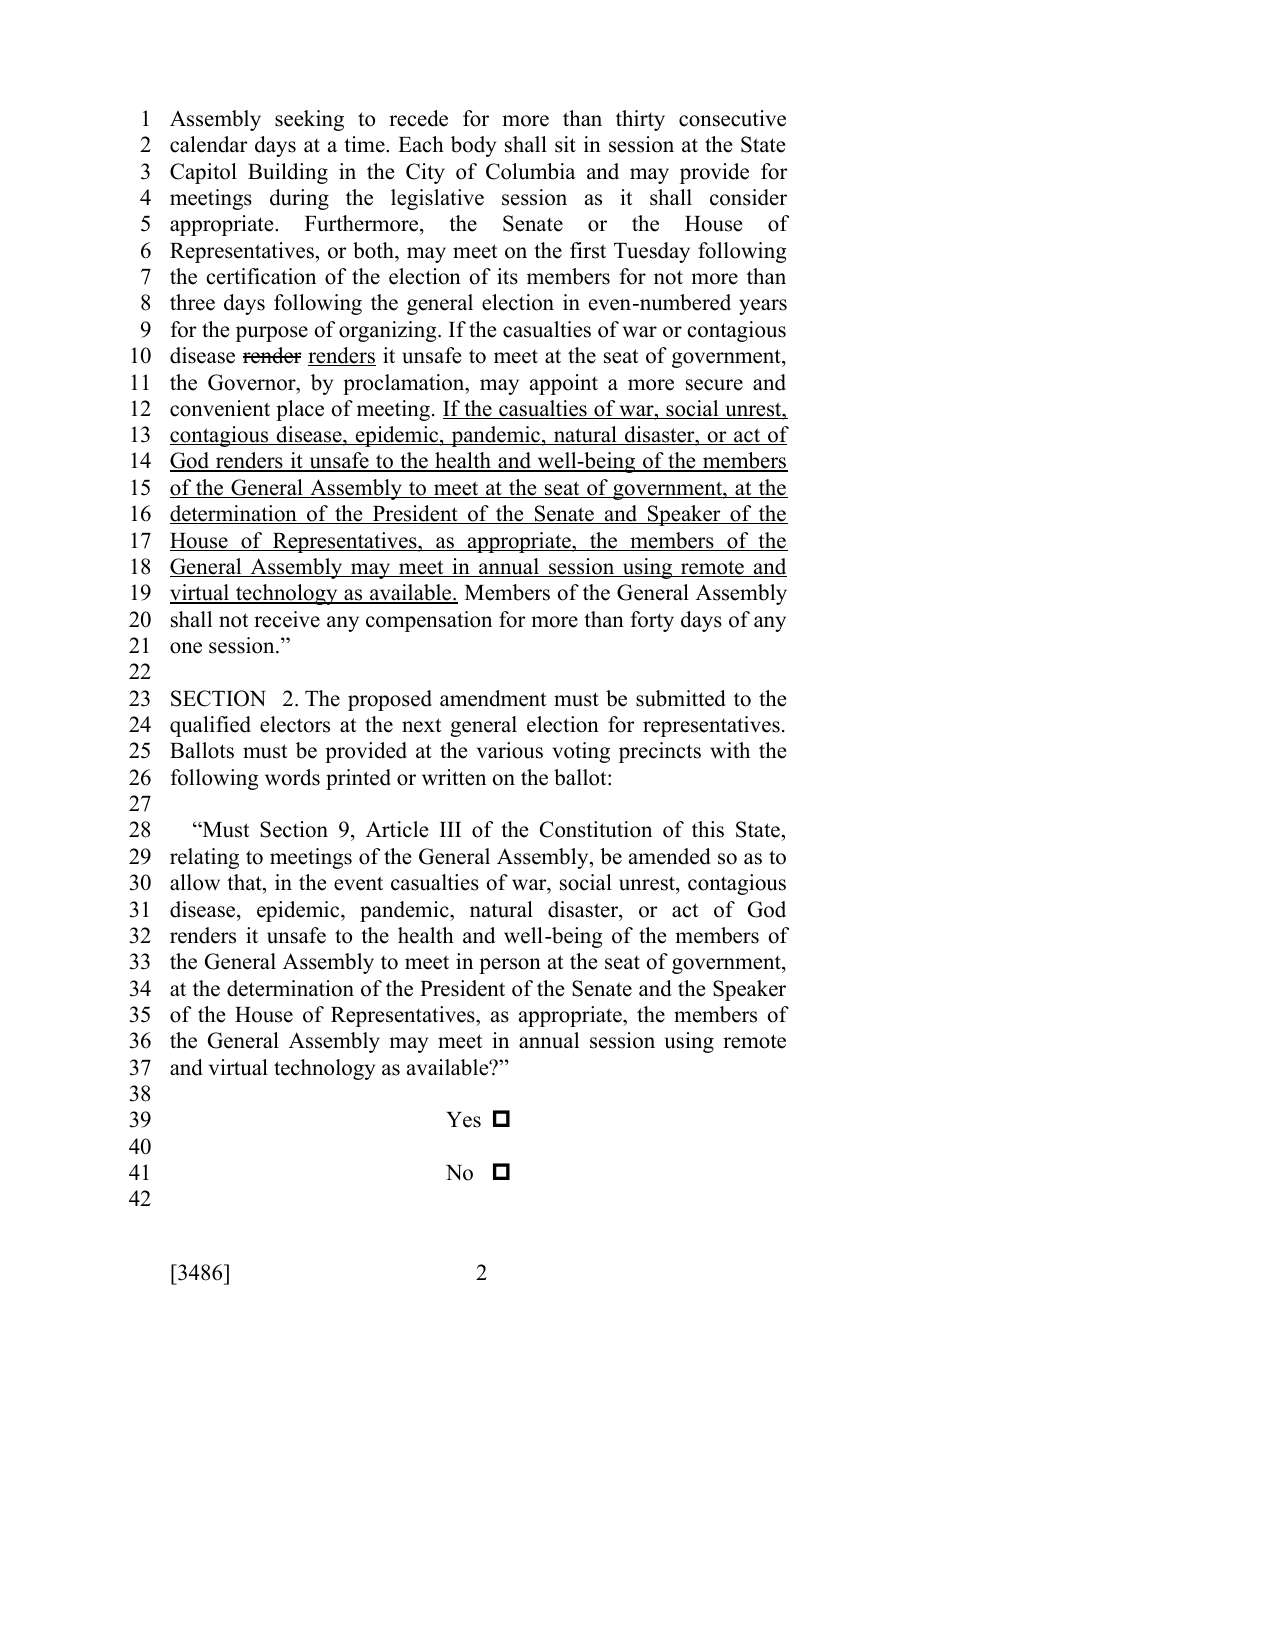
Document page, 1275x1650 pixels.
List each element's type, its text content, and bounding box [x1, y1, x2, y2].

text SECTION 2. The proposed amendment must be submitted to the qualified electors at the next general election for representatives. Ballots must be provided at the various voting precincts with the following words printed or written on the ballot: [169, 685, 787, 790]
text “Must Section 9, Article III of the Constitution of this State, relating to meetings of the General Assembly, be amended so as to allow that, in the event casualties of war, social unrest, contagious disease, epidemic, pandemic, natural disaster, or act of God renders it unsafe to the health and well-being of the members of the General Assembly to meet in person at the seat of government, at the determination of the President of the Senate and the Speaker of the House of Representatives, as appropriate, the members of the General Assembly may meet in annual session using remote and virtual technology as available?” [169, 817, 787, 1080]
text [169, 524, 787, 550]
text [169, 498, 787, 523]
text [169, 105, 787, 444]
text No  [169, 1159, 787, 1186]
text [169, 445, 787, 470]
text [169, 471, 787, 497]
text Yes  [169, 1106, 787, 1133]
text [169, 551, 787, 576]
